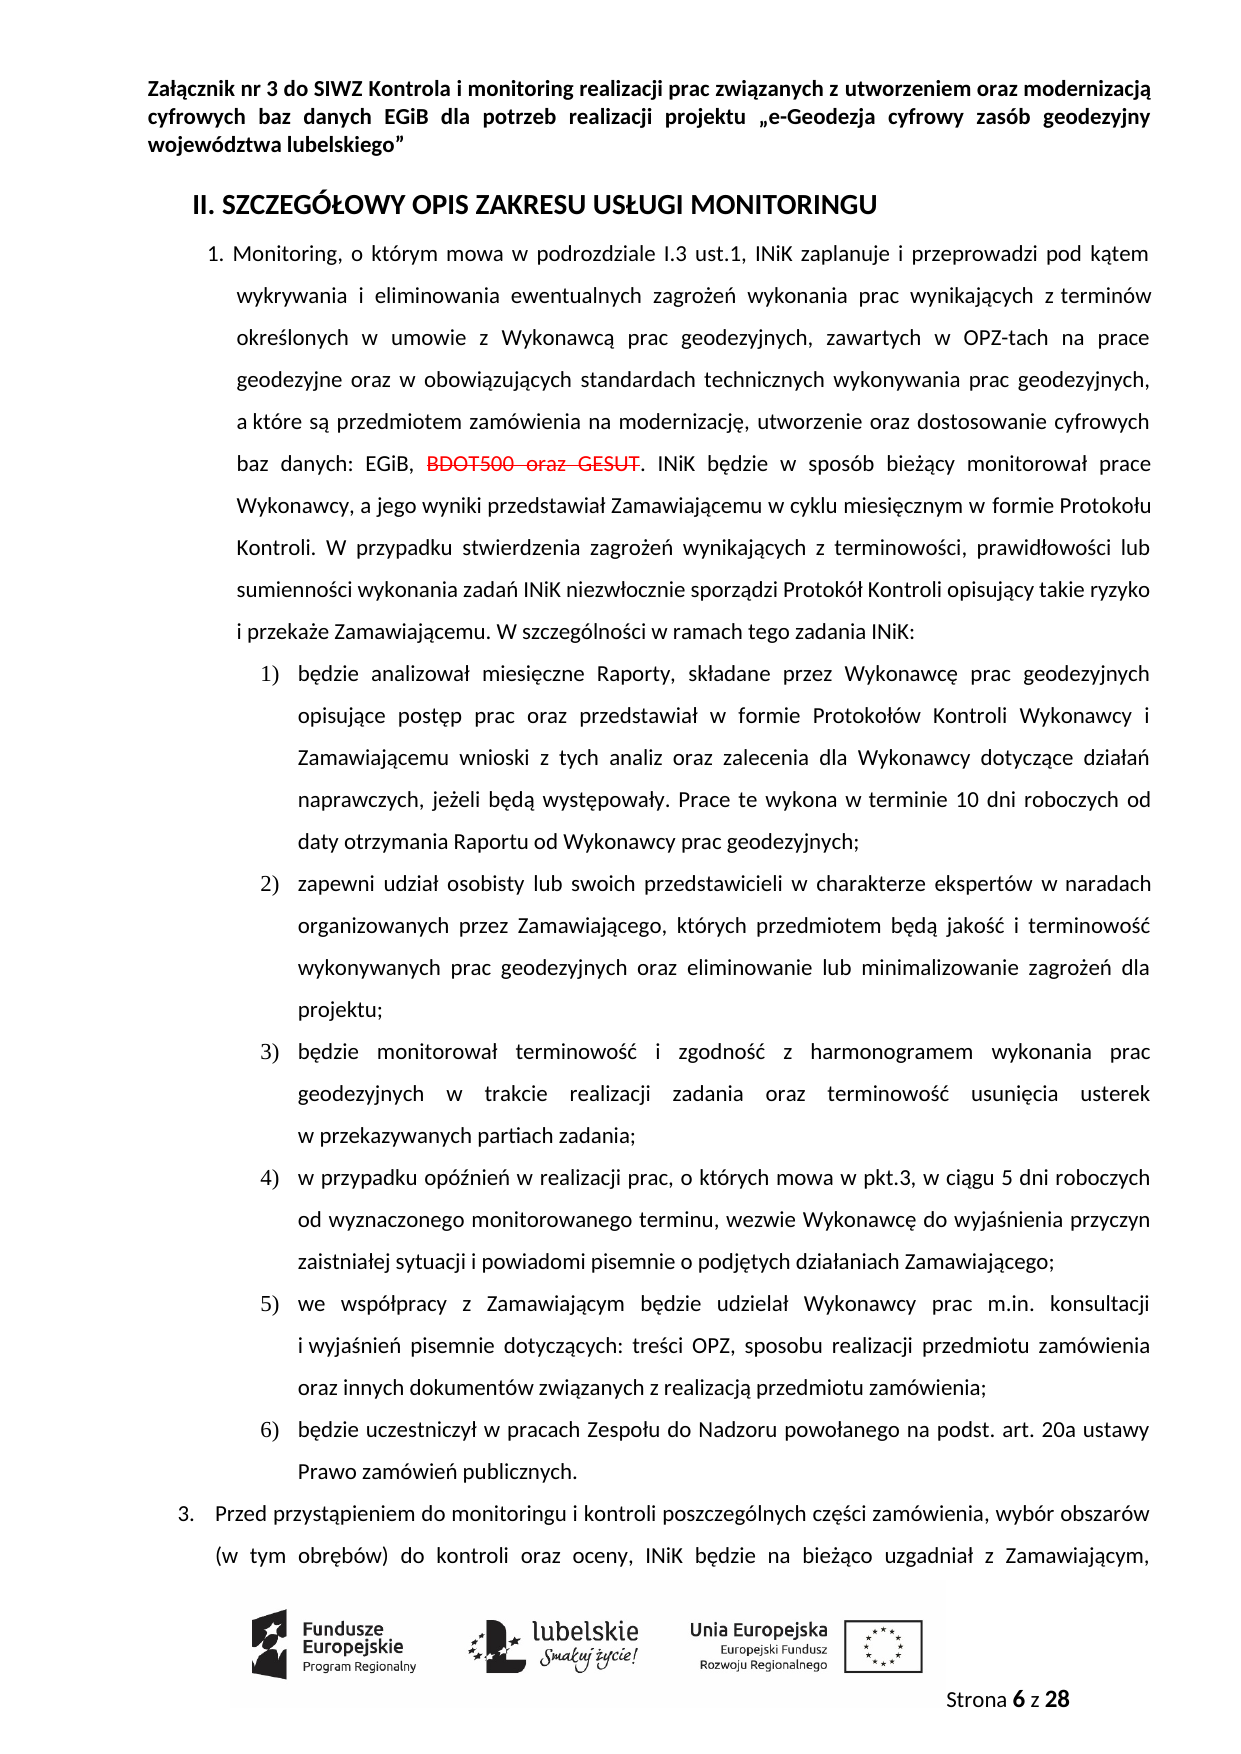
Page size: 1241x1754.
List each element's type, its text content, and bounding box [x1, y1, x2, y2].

text 1. Monitoring, o którym mowa w podrozdziale I.3 ust.1, INiK zaplanuje i przeprowadzi pod kątem wykrywania i eliminowania ewentualnych zagrożeń wykonania prac wynikających z terminów określonych w umowie z Wykonawcą prac geodezyjnych, zawartych w OPZ-tach na prace geodezyjne oraz w obowiązujących standardach technicznych wykonywania prac geodezyjnych, a które są przedmiotem zamówienia na modernizację, utworzenie oraz dostosowanie cyfrowych baz danych: EGiB, BDOT500 oraz GESUT. INiK będzie w sposób bieżący monitorował prace Wykonawcy, a jego wyniki przedstawiał Zamawiającemu w cyklu miesięcznym w formie Protokołu Kontroli. W przypadku stwierdzenia zagrożeń wynikających z terminowości, prawidłowości lub sumienności wykonania zadań INiK niezwłocznie sporządzi Protokół Kontroli opisujący takie ryzyko i przekaże Zamawiającemu. W szczególności w ramach tego zadania INiK: [207, 239, 1152, 645]
list we współpracy z Zamawiającym będzie udzielał Wykonawcy prac m.in. konsultacji i wyjaśnień pisemnie dotyczących: treści OPZ, sposobu realizacji przedmiotu zamówienia oraz innych dokumentów związanych z realizacją przedmiotu zamówienia; [260, 1289, 1152, 1401]
list będzie analizował miesięczne Raporty, składane przez Wykonawcę prac geodezyjnych opisujące postęp prac oraz przedstawiał w formie Protokołów Kontroli Wykonawcy i Zamawiającemu wnioski z tych analiz oraz zalecenia dla Wykonawcy dotyczące działań naprawczych, jeżeli będą występowały. Prace te wykona w terminie 10 dni roboczych od daty otrzymania Raportu od Wykonawcy prac geodezyjnych; [260, 659, 1152, 855]
list będzie monitorował terminowość i zgodność z harmonogramem wykonania prac geodezyjnych w trakcie realizacji zadania oraz terminowość usunięcia usterek w przekazywanych partiach zadania; [260, 1037, 1152, 1149]
list w przypadku opóźnień w realizacji prac, o których mowa w pkt.3, w ciągu 5 dni roboczych od wyznaczonego monitorowanego terminu, wezwie Wykonawcę do wyjaśnienia przyczyn zaistniałej sytuacji i powiadomi pisemnie o podjętych działaniach Zamawiającego; [260, 1163, 1152, 1275]
list zapewni udział osobisty lub swoich przedstawicieli w charakterze ekspertów w naradach organizowanych przez Zamawiającego, których przedmiotem będą jakość i terminowość wykonywanych prac geodezyjnych oraz eliminowanie lub minimalizowanie zagrożeń dla projektu; [260, 869, 1152, 1023]
picture [229, 1580, 946, 1708]
text II. SZCZEGÓŁOWY OPIS ZAKRESU USŁUGI MONITORINGU [192, 186, 1152, 222]
list będzie uczestniczył w pracach Zespołu do Nadzoru powołanego na podst. art. 20a ustawy Prawo zamówień publicznych. [260, 1415, 1152, 1485]
